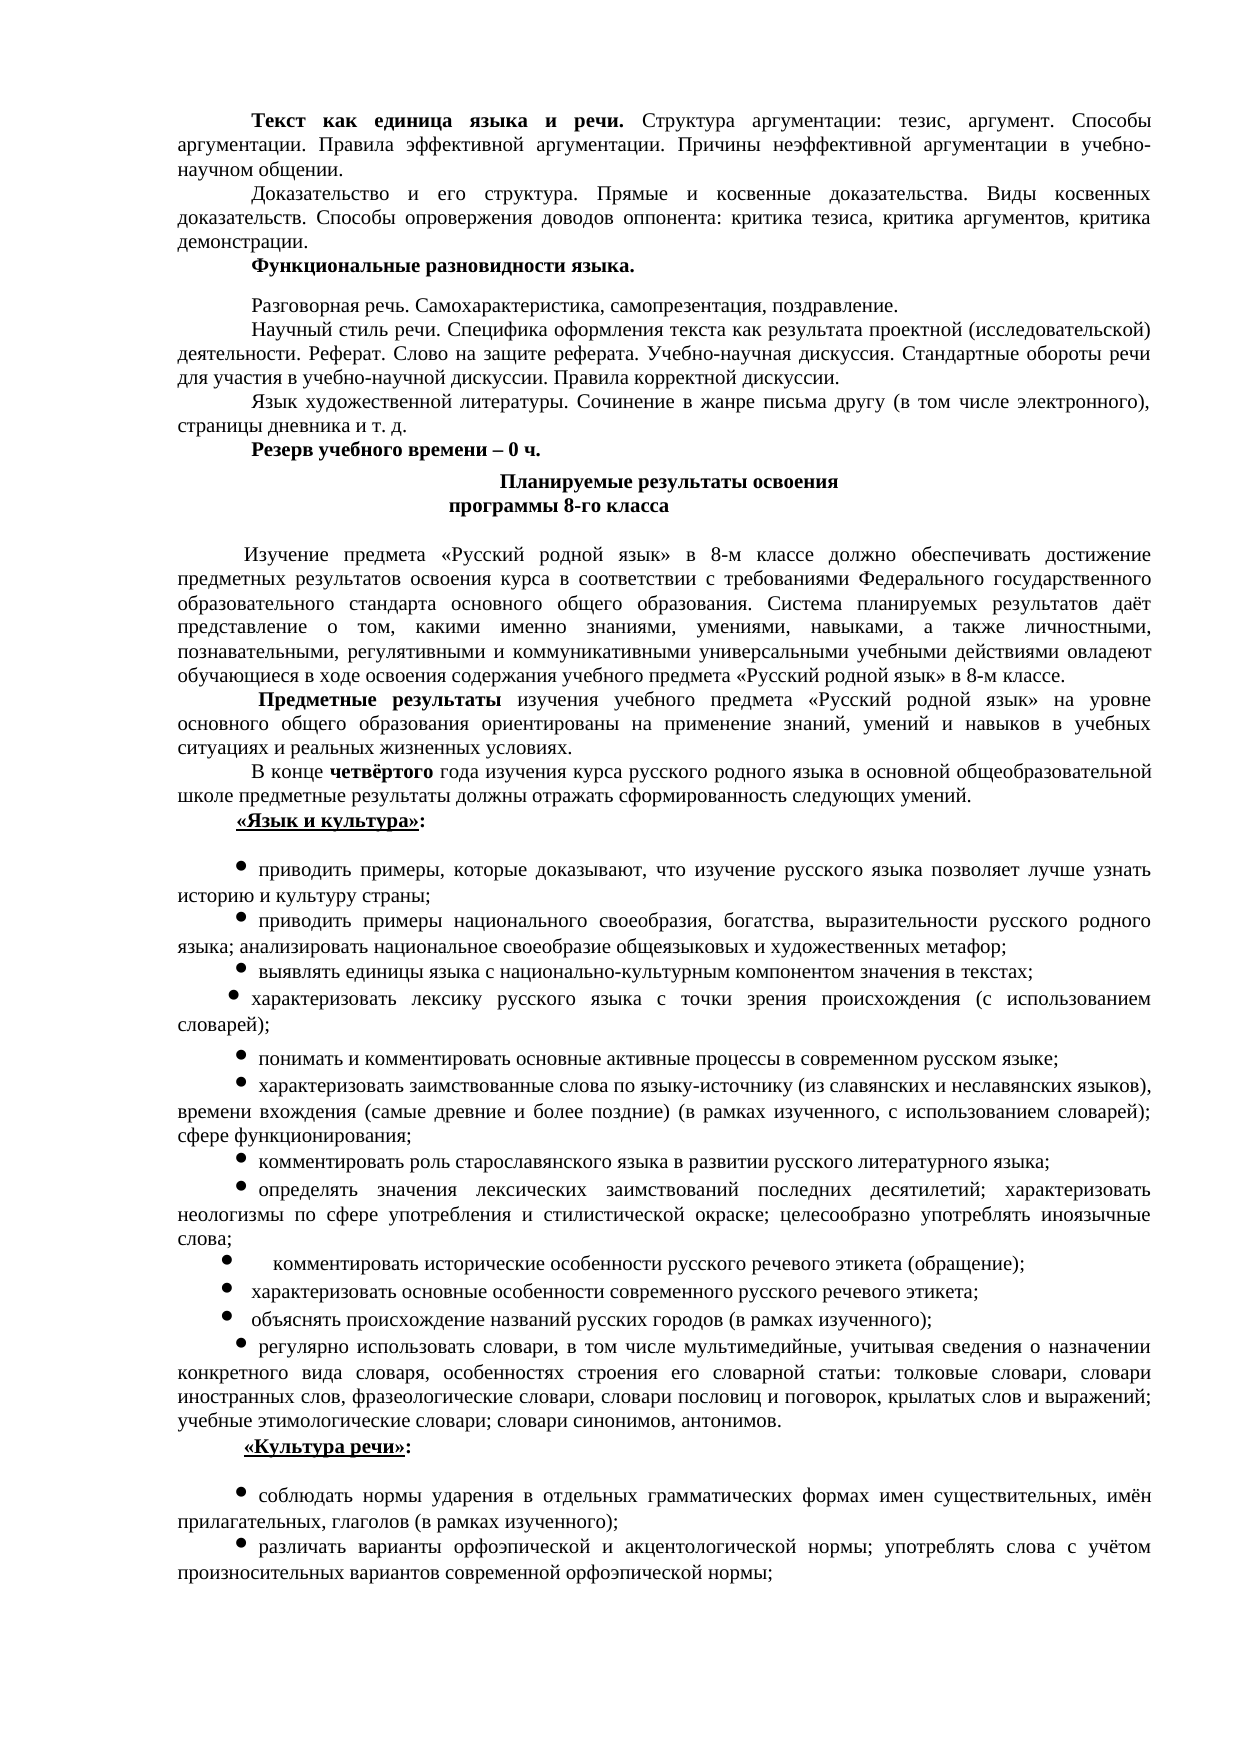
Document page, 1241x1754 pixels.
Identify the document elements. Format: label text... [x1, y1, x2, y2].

list комментировать роль старославянского языка в развитии русского литературного языка; [177, 1148, 1152, 1174]
text «Язык и культура»: [236, 808, 1176, 832]
text Изучение предмета «Русский родной язык» в 8-м классе должно обеспечивать достижение предметных результатов освоения курса в соответствии с требованиями Федерального государственного образовательного стандарта основного общего образования. Система планируемых результатов даёт представление о том, какими именно знаниями, умениями, навыками, а также личностными, познавательными, регулятивными и коммуникативными универсальными учебными действиями овладеют обучающиеся в ходе освоения содержания учебного предмета «Русский родной язык» в 8-м классе. [177, 542, 1152, 687]
text Резерв учебного времени – 0 ч. [251, 437, 1176, 461]
list определять значения лексических заимствований последних десятилетий; характеризовать неологизмы по сфере употребления и стилистической окраске; целесообразно употреблять иноязычные слова; [177, 1176, 1152, 1250]
list характеризовать основные особенности современного русского речевого этикета; [177, 1278, 1152, 1305]
text Функциональные разновидности языка. [251, 253, 1176, 277]
text Планируемые результаты освоения программы 8-го класса [448, 469, 949, 517]
list регулярно использовать словари, в том числе мультимедийные, учитывая сведения о назначении конкретного вида словаря, особенностях строения его словарной статьи: толковые словари, словари иностранных слов, фразеологические словари, словари пословиц и поговорок, крылатых слов и выражений; учебные этимологические словари; словари синонимов, антонимов. [177, 1333, 1152, 1432]
text «Культура речи»: [243, 1434, 1176, 1458]
list понимать и комментировать основные активные процессы в современном русском языке; [177, 1045, 1152, 1072]
list объяснять происхождение названий русских городов (в рамках изученного); [177, 1306, 1152, 1332]
text Текст как единица языка и речи. Структура аргументации: тезис, аргумент. Способы аргументации. Правила эффективной аргументации. Причины неэффективной аргументации в учебно-научном общении. [177, 108, 1152, 181]
text Доказательство и его структура. Прямые и косвенные доказательства. Виды косвенных доказательств. Способы опровержения доводов оппонента: критика тезиса, критика аргументов, критика демонстрации. [177, 181, 1152, 253]
text Разговорная речь. Самохарактеристика, самопрезентация, поздравление. [177, 293, 1152, 317]
list различать варианты орфоэпической и акцентологической нормы; употреблять слова с учётом произносительных вариантов современной орфоэпической нормы; [177, 1534, 1152, 1584]
list выявлять единицы языка с национально-культурным компонентом значения в текстах; [177, 958, 1152, 985]
text Язык художественной литературы. Сочинение в жанре письма другу (в том числе электронного), страницы дневника и т. д. [177, 389, 1151, 437]
list соблюдать нормы ударения в отдельных грамматических формах имен существительных, имён прилагательных, глаголов (в рамках изученного); [177, 1482, 1152, 1533]
list характеризовать заимствованные слова по языку-источнику (из славянских и неславянских языков), времени вхождения (самые древние и более поздние) (в рамках изученного, с использованием словарей); сфере функционирования; [177, 1073, 1152, 1147]
list характеризовать лексику русского языка с точки зрения происхождения (с использованием словарей); [177, 986, 1152, 1036]
list комментировать исторические особенности русского речевого этикета (обращение); [177, 1251, 1152, 1277]
text Научный стиль речи. Специфика оформления текста как результата проектной (исследовательской) деятельности. Реферат. Слово на защите реферата. Учебно-научная дискуссия. Стандартные обороты речи для участия в учебно-научной дискуссии. Правила корректной дискуссии. [177, 317, 1152, 389]
text В конце четвёртого года изучения курса русского родного языка в основной общеобразовательной школе предметные результаты должны отражать сформированность следующих умений. [177, 759, 1152, 807]
list приводить примеры, которые доказывают, что изучение русского языка позволяет лучше узнать историю и культуру страны; [177, 856, 1152, 907]
list приводить примеры национального своеобразия, богатства, выразительности русского родного языка; анализировать национальное своеобразие общеязыковых и художественных метафор; [177, 908, 1152, 958]
text Предметные результаты изучения учебного предмета «Русский родной язык» на уровне основного общего образования ориентированы на применение знаний, умений и навыков в учебных ситуациях и реальных жизненных условиях. [177, 687, 1152, 759]
